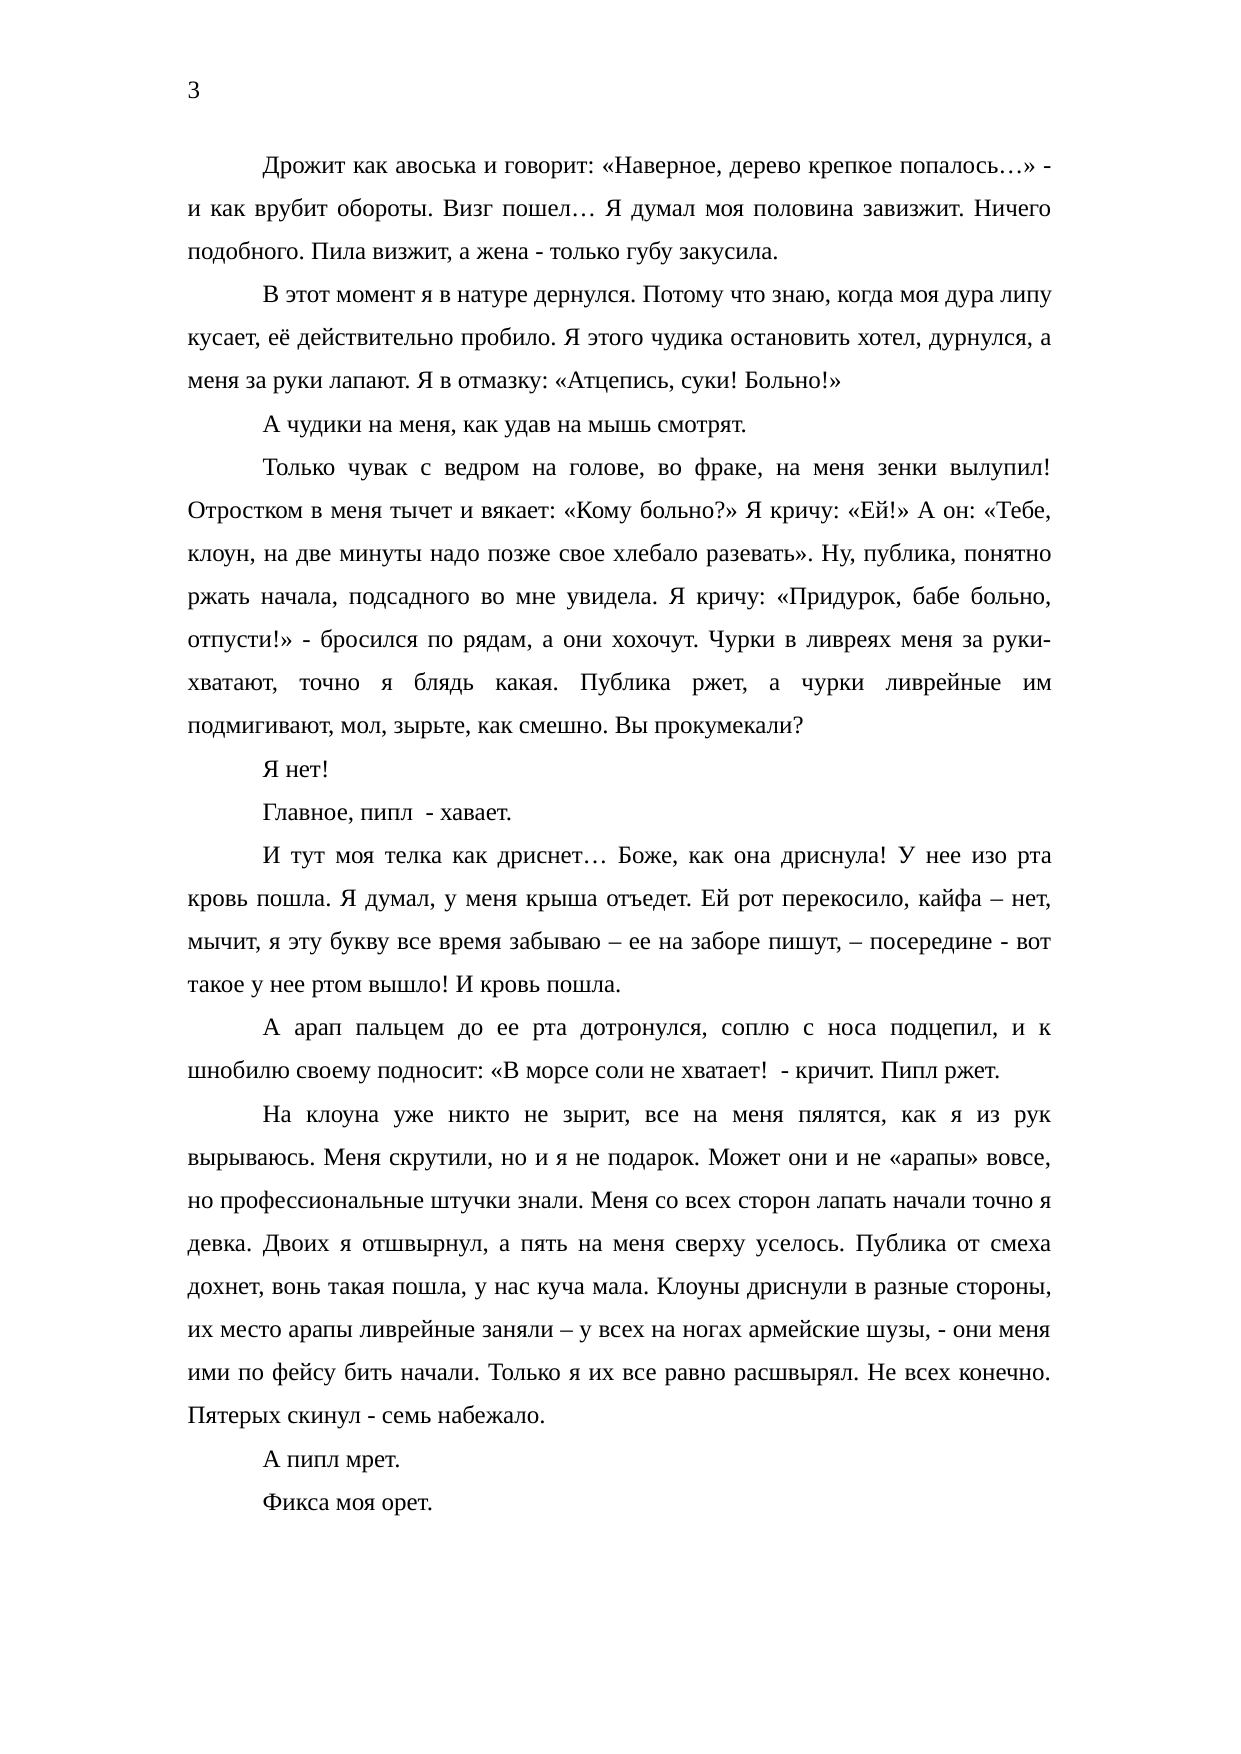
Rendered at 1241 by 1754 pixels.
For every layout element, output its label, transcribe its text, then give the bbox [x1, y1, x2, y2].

text Фикса моя орет. [187, 1487, 1053, 1516]
text Только чувак с ведром на голове, во фраке, на меня зенки вылупил! Отростком в меня тычет и вякает: «Кому больно?» Я кричу: «Ей!» А он: «Тебе, клоун, на две минуты надо позже свое хлебало разевать». Ну, публика, понятно ржать начала, подсадного во мне увидела. Я кричу: «Придурок, бабе больно, отпусти!» - бросился по рядам, а они хохочут. Чурки в ливреях меня за руки-хватают, точно я блядь какая. Публика ржет, а чурки ливрейные им подмигивают, мол, зырьте, как смешно. Вы прокумекали? [187, 452, 1053, 739]
text И тут моя телка как дриснет… Боже, как она дриснула! У нее изо рта кровь пошла. Я думал, у меня крыша отъедет. Ей рот перекосило, кайфа – нет, мычит, я эту букву все время забываю – ее на заборе пишут, – посередине - вот такое у нее ртом вышло! И кровь пошла. [187, 840, 1053, 998]
text А чудики на меня, как удав на мышь смотрят. [187, 409, 1053, 437]
text А арап пальцем до ее рта дотронулся, соплю с носа подцепил, и к шнобилю своему подносит: «В морсе соли не хватает! - кричит. Пипл ржет. [187, 1012, 1053, 1084]
text Дрожит как авоська и говорит: «Наверное, дерево крепкое попалось…» - и как врубит обороты. Визг пошел… Я думал моя половина завизжит. Ничего подобного. Пила визжит, а жена - только губу закусила. [187, 150, 1053, 265]
text А пипл мрет. [187, 1444, 1053, 1472]
text В этот момент я в натуре дернулся. Потому что знаю, когда моя дура липу кусает, её действительно пробило. Я этого чудика остановить хотел, дурнулся, а меня за руки лапают. Я в отмазку: «Атцепись, суки! Больно!» [187, 279, 1053, 394]
text Я нет! [187, 754, 1053, 782]
text Главное, пипл - хавает. [187, 797, 1053, 826]
text На клоуна уже никто не зырит, все на меня пялятся, как я из рук вырываюсь. Меня скрутили, но и я не подарок. Может они и не «арапы» вовсе, но профессиональные штучки знали. Меня со всех сторон лапать начали точно я девка. Двоих я отшвырнул, а пять на меня сверху уселось. Публика от смеха дохнет, вонь такая пошла, у нас куча мала. Клоуны дриснули в разные стороны, их место арапы ливрейные заняли – у всех на ногах армейские шузы, - они меня ими по фейсу бить начали. Только я их все равно расшвырял. Не всех конечно. Пятерых скинул - семь набежало. [187, 1099, 1053, 1429]
